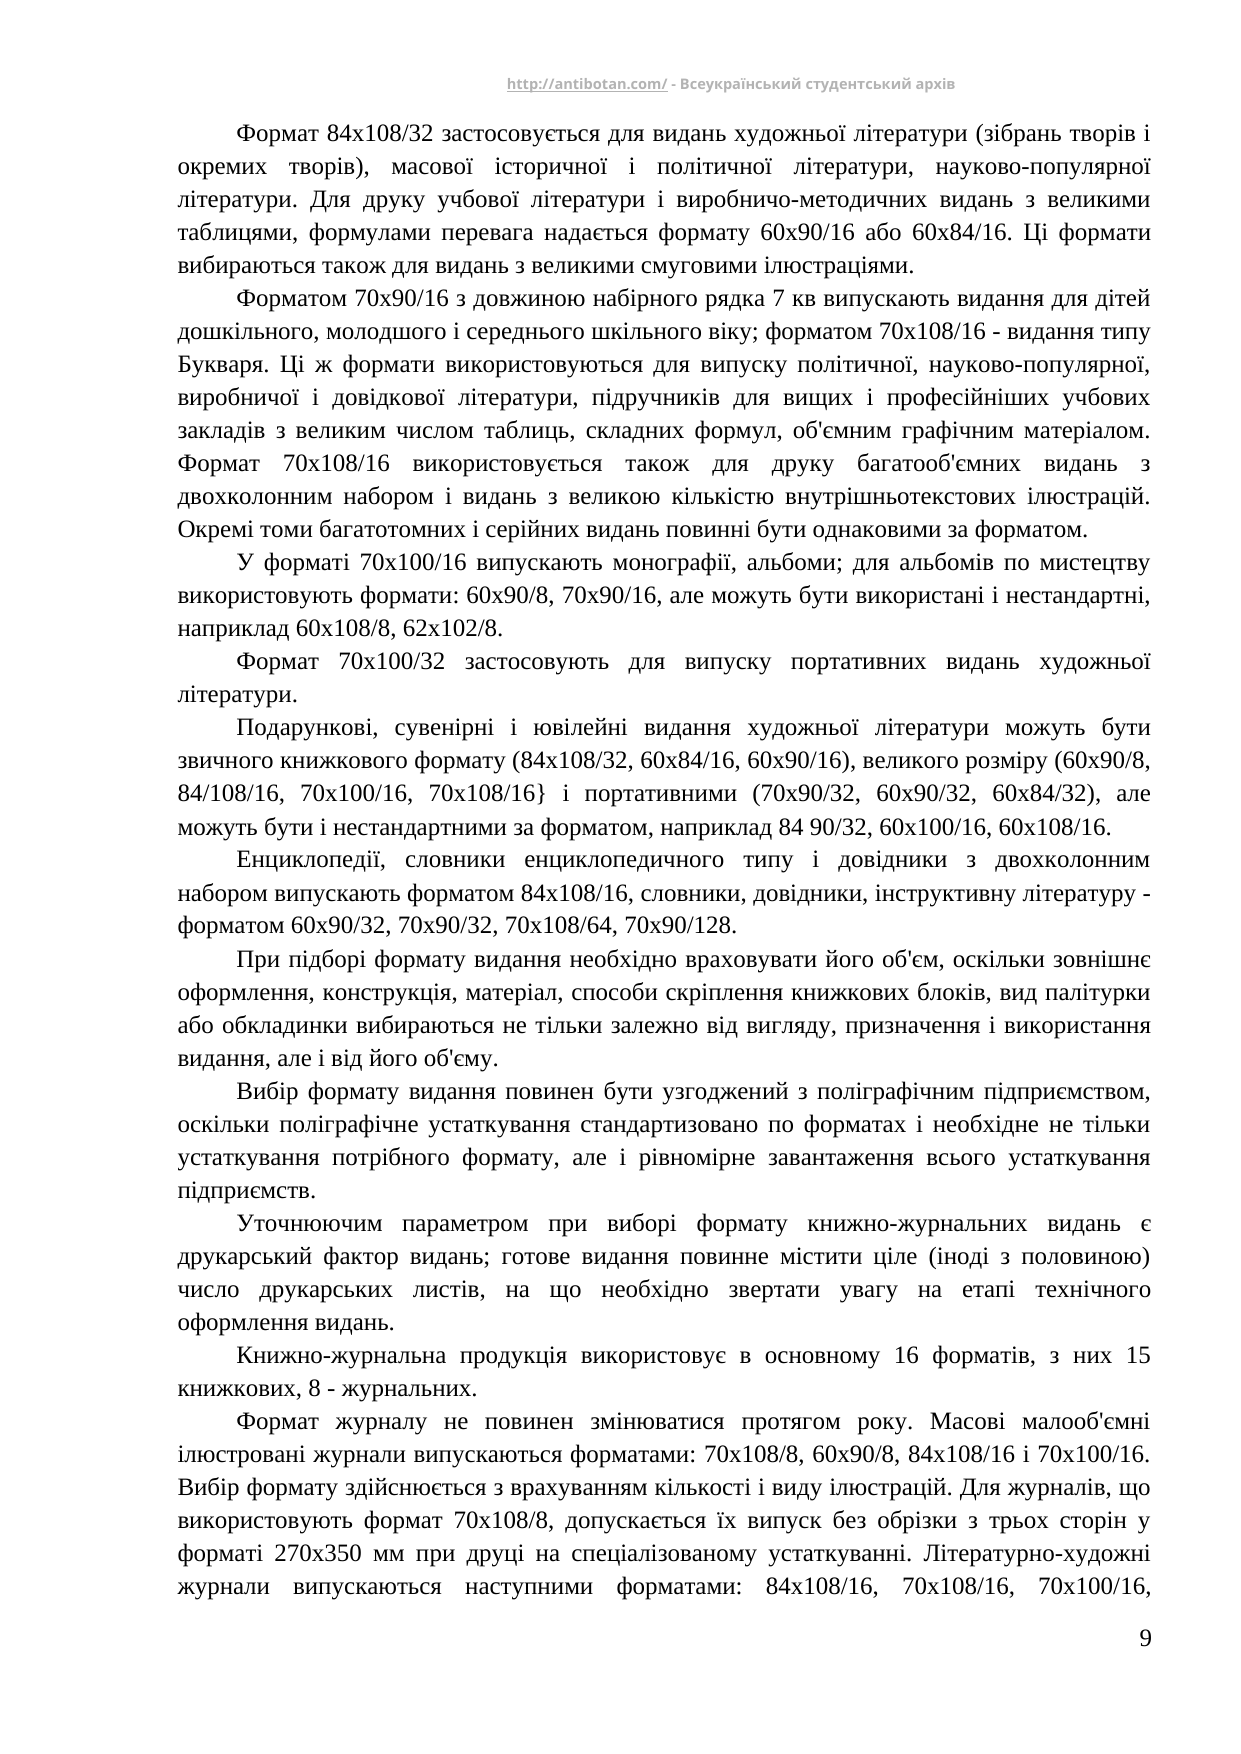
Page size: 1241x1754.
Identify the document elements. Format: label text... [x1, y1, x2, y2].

text Формат 70х100/32 застосовують для випуску портативних видань художньої літератури. [177, 646, 1152, 708]
text При підборі формату видання необхідно враховувати його об'єм, оскільки зовнішнє оформлення, конструкція, матеріал, способи скріплення книжкових блоків, вид палітурки або обкладинки вибираються не тільки залежно від вигляду, призначення і використання видання, але і від його об'єму. [177, 944, 1152, 1071]
text Форматом 70х90/16 з довжиною набірного рядка 7 кв випускають видання для дітей дошкільного, молодшого і середнього шкільного віку; форматом 70х108/16 - видання типу Букваря. Ці ж формати використовуються для випуску політичної, науково-популярної, виробничої і довідкової літератури, підручників для вищих і професійніших учбових закладів з великим числом таблиць, складних формул, об'ємним графічним матеріалом. Формат 70x108/16 використовується також для друку багатооб'ємних видань з двохколонним набором і видань з великою кількістю внутрішньотекстових ілюстрацій. Окремі томи багатотомних і серійних видань повинні бути однаковими за форматом. [177, 283, 1152, 543]
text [177, 1406, 1152, 1600]
text Вибір формату видання повинен бути узгоджений з поліграфічним підприємством, оскільки поліграфічне устаткування стандартизовано по форматах і необхідне не тільки устаткування потрібного формату, але і рівномірне завантаження всього устаткування підприємств. [177, 1076, 1152, 1203]
text Уточнюючим параметром при виборі формату книжно-журнальних видань є друкарський фактор видань; готове видання повинне містити ціле (іноді з половиною) число друкарських листів, на що необхідно звертати увагу на етапі технічного оформлення видань. [177, 1208, 1152, 1336]
text Формат 84х108/32 застосовується для видань художньої літератури (зібрань творів і окремих творів), масової історичної і політичної літератури, науково-популярної літератури. Для друку учбової літератури і виробничо-методичних видань з великими таблицями, формулами перевага надається формату 60х90/16 або 60х84/16. Ці формати вибираються також для видань з великими смуговими ілюстраціями. [177, 118, 1152, 279]
text Подарункові, сувенірні і ювілейні видання художньої літератури можуть бути звичного книжкового формату (84х108/32, 60х84/16, 60х90/16), великого розміру (60х90/8, 84/108/16, 70х100/16, 70х108/16} і портативними (70х90/32, 60х90/32, 60х84/32), але можуть бути і нестандартними за форматом, наприклад 84 90/32, 60х100/16, 60х108/16. [177, 712, 1152, 840]
text У форматі 70х100/16 випускають монографії, альбоми; для альбомів по мистецтву використовують формати: 60х90/8, 70х90/16, але можуть бути використані і нестандартні, наприклад 60х108/8, 62х102/8. [177, 547, 1152, 642]
text Енциклопедії, словники енциклопедичного типу і довідники з двохколонним набором випускають форматом 84х108/16, словники, довідники, інструктивну літературу - форматом 60х90/32, 70х90/32, 70х108/64, 70х90/128. [177, 844, 1152, 939]
text Книжно-журнальна продукція використовує в основному 16 форматів, з них 15 книжкових, 8 - журнальних. [177, 1340, 1152, 1402]
